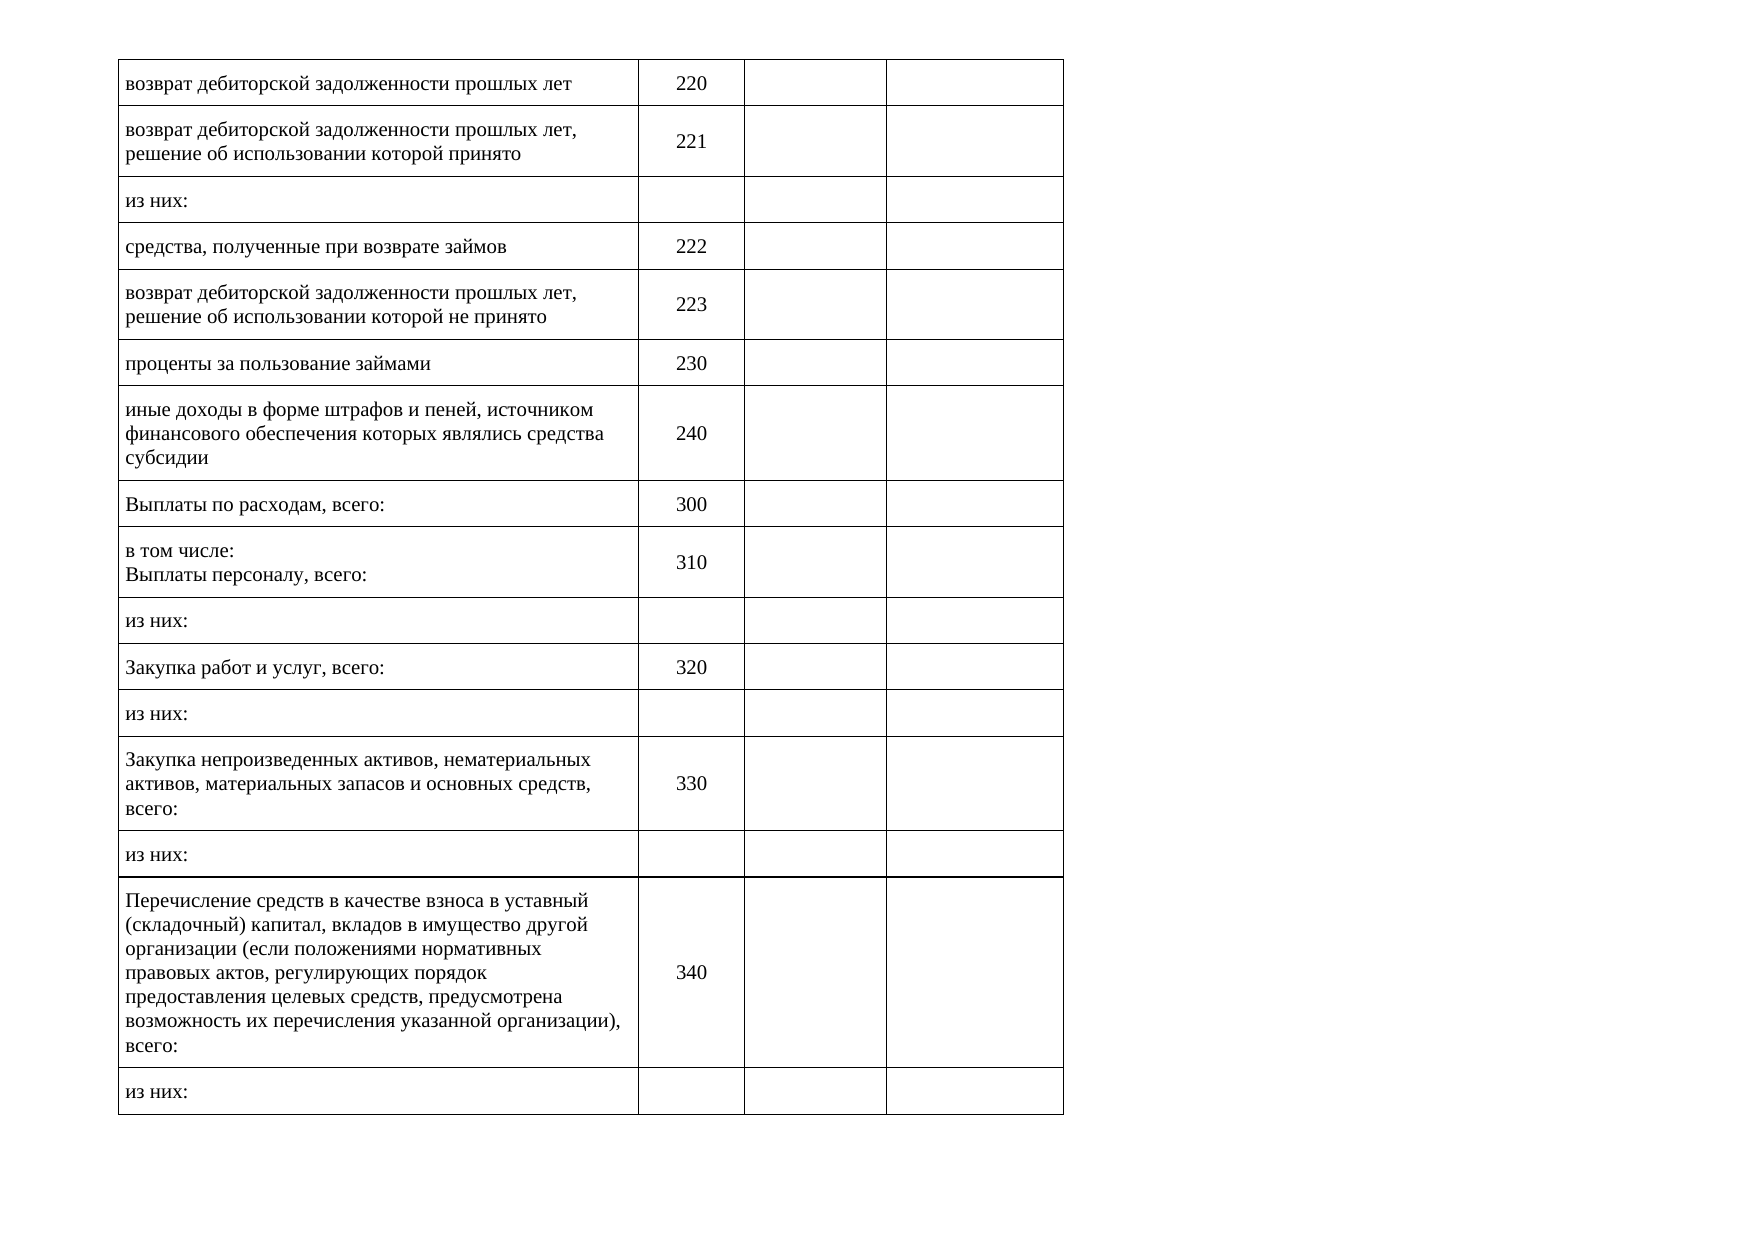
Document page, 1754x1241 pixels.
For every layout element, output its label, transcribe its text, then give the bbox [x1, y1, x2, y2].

table_cell Перечисление средств в качестве взноса в уставный (складочный) капитал, вкладов в имущество другой организации (если положениями нормативных правовых актов, регулирующих порядок предоставления целевых средств, предусмотрена возможность их перечисления указанной организации), всего: [119, 878, 638, 1067]
table_cell [887, 598, 1063, 643]
table_cell 340 [639, 878, 744, 1067]
table_cell [887, 878, 1063, 1067]
table_cell 320 [639, 644, 744, 689]
table_cell [639, 177, 744, 222]
table_cell [887, 831, 1063, 876]
table_cell [745, 106, 886, 176]
table_cell [745, 831, 886, 876]
table_cell 220 [639, 60, 744, 105]
table_cell [745, 690, 886, 736]
table_cell [887, 106, 1063, 176]
table_cell [745, 527, 886, 597]
table_cell [745, 177, 886, 222]
table_cell возврат дебиторской задолженности прошлых лет, решение об использовании которой принято [119, 106, 638, 176]
table_cell из них: [119, 177, 638, 222]
table_cell иные доходы в форме штрафов и пеней, источником финансового обеспечения которых являлись средства субсидии [119, 386, 638, 480]
table_cell [639, 598, 744, 643]
table_cell [639, 690, 744, 736]
table_cell 310 [639, 527, 744, 597]
table_cell [639, 1068, 744, 1113]
table_cell [887, 481, 1063, 526]
table_cell средства, полученные при возврате займов [119, 223, 638, 268]
table_cell Закупка работ и услуг, всего: [119, 644, 638, 689]
table_cell [745, 644, 886, 689]
table_cell проценты за пользование займами [119, 340, 638, 385]
table_cell [887, 340, 1063, 385]
table_cell из них: [119, 831, 638, 876]
table_cell Выплаты по расходам, всего: [119, 481, 638, 526]
table_cell [745, 598, 886, 643]
table_cell [887, 60, 1063, 105]
table_cell [887, 644, 1063, 689]
table_cell [887, 1068, 1063, 1113]
table_cell [745, 60, 886, 105]
table_cell [745, 878, 886, 1067]
table_cell [745, 737, 886, 830]
table_cell 221 [639, 106, 744, 176]
table_cell [887, 177, 1063, 222]
table_cell 223 [639, 270, 744, 339]
table_cell 222 [639, 223, 744, 268]
table_cell [745, 223, 886, 268]
table_cell [887, 527, 1063, 597]
table_cell [887, 690, 1063, 736]
table_cell 240 [639, 386, 744, 480]
table_cell из них: [119, 598, 638, 643]
table_cell [887, 270, 1063, 339]
table_cell возврат дебиторской задолженности прошлых лет [119, 60, 638, 105]
table_cell 300 [639, 481, 744, 526]
table_cell из них: [119, 1068, 638, 1113]
table_cell [887, 386, 1063, 480]
table_cell [887, 737, 1063, 830]
table_cell 330 [639, 737, 744, 830]
table_cell 230 [639, 340, 744, 385]
table_cell [745, 386, 886, 480]
table_cell возврат дебиторской задолженности прошлых лет, решение об использовании которой не принято [119, 270, 638, 339]
table_cell [887, 223, 1063, 268]
table_cell [745, 270, 886, 339]
table_cell [745, 481, 886, 526]
table_cell [639, 831, 744, 876]
table_cell [745, 340, 886, 385]
table_cell [745, 1068, 886, 1113]
table_cell Закупка непроизведенных активов, нематериальных активов, материальных запасов и основных средств, всего: [119, 737, 638, 830]
table_cell из них: [119, 690, 638, 736]
table_cell в том числе: Выплаты персоналу, всего: [119, 527, 638, 597]
